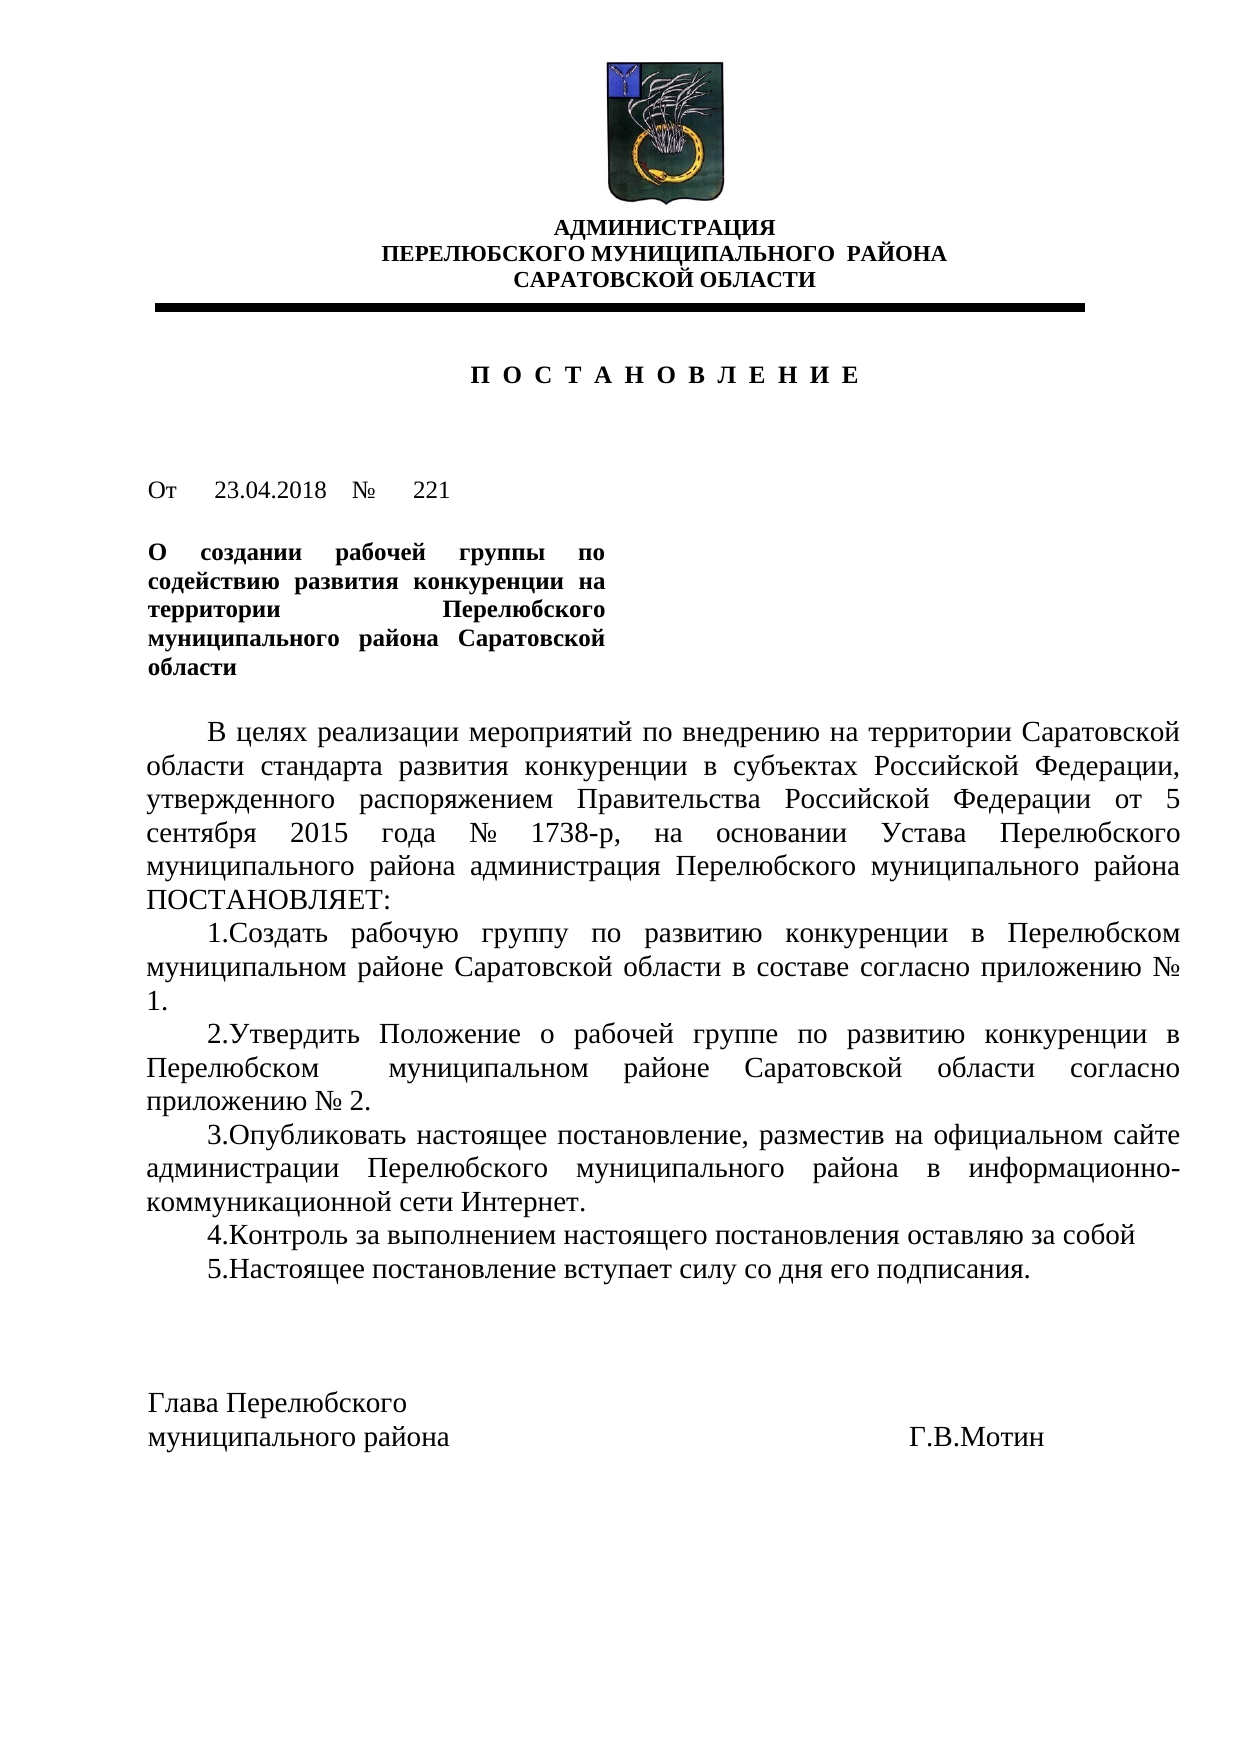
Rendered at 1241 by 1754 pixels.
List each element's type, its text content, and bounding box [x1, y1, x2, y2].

text От 23.04.2018 № 221 [148, 475, 1181, 503]
text О создании рабочей группы по содействию развития конкуренции на территории Перелюбского муниципального района Саратовской области [148, 537, 606, 681]
text 3.Опубликовать настоящее постановление, разместив на официальном сайте администрации Перелюбского муниципального района в информационно-коммуникационной сети Интернет. [146, 1117, 1181, 1217]
text В целях реализации мероприятий по внедрению на территории Саратовской области стандарта развития конкуренции в субъектах Российской Федерации, утвержденного распоряжением Правительства Российской Федерации от 5 сентября 2015 года № 1738-р, на основании Устава Перелюбского муниципального района администрация Перелюбского муниципального района ПОСТАНОВЛЯЕТ: [146, 714, 1181, 916]
text ПЕРЕЛЮБСКОГО МУНИЦИПАЛЬНОГО РАЙОНА [148, 240, 1181, 266]
text АДМИНИСТРАЦИЯ [148, 214, 1181, 240]
text 5.Настоящее постановление вступает силу со дня его подписания. [146, 1251, 1181, 1284]
picture [602, 59, 727, 209]
text 4.Контроль за выполнением настоящего постановления оставляю за собой [146, 1217, 1181, 1251]
text муниципального района Г.В.Мотин [148, 1419, 1181, 1452]
text САРАТОВСКОЙ ОБЛАСТИ [148, 266, 1181, 293]
text 2.Утвердить Положение о рабочей группе по развитию конкуренции в Перелюбском муниципальном районе Саратовской области согласно приложению № 2. [146, 1016, 1181, 1117]
text Глава Перелюбского [148, 1385, 1181, 1419]
text 1.Создать рабочую группу по развитию конкуренции в Перелюбском муниципальном районе Саратовской области в составе согласно приложению № 1. [146, 916, 1181, 1016]
text П О С Т А Н О В Л Е Н И Е [148, 360, 1181, 388]
